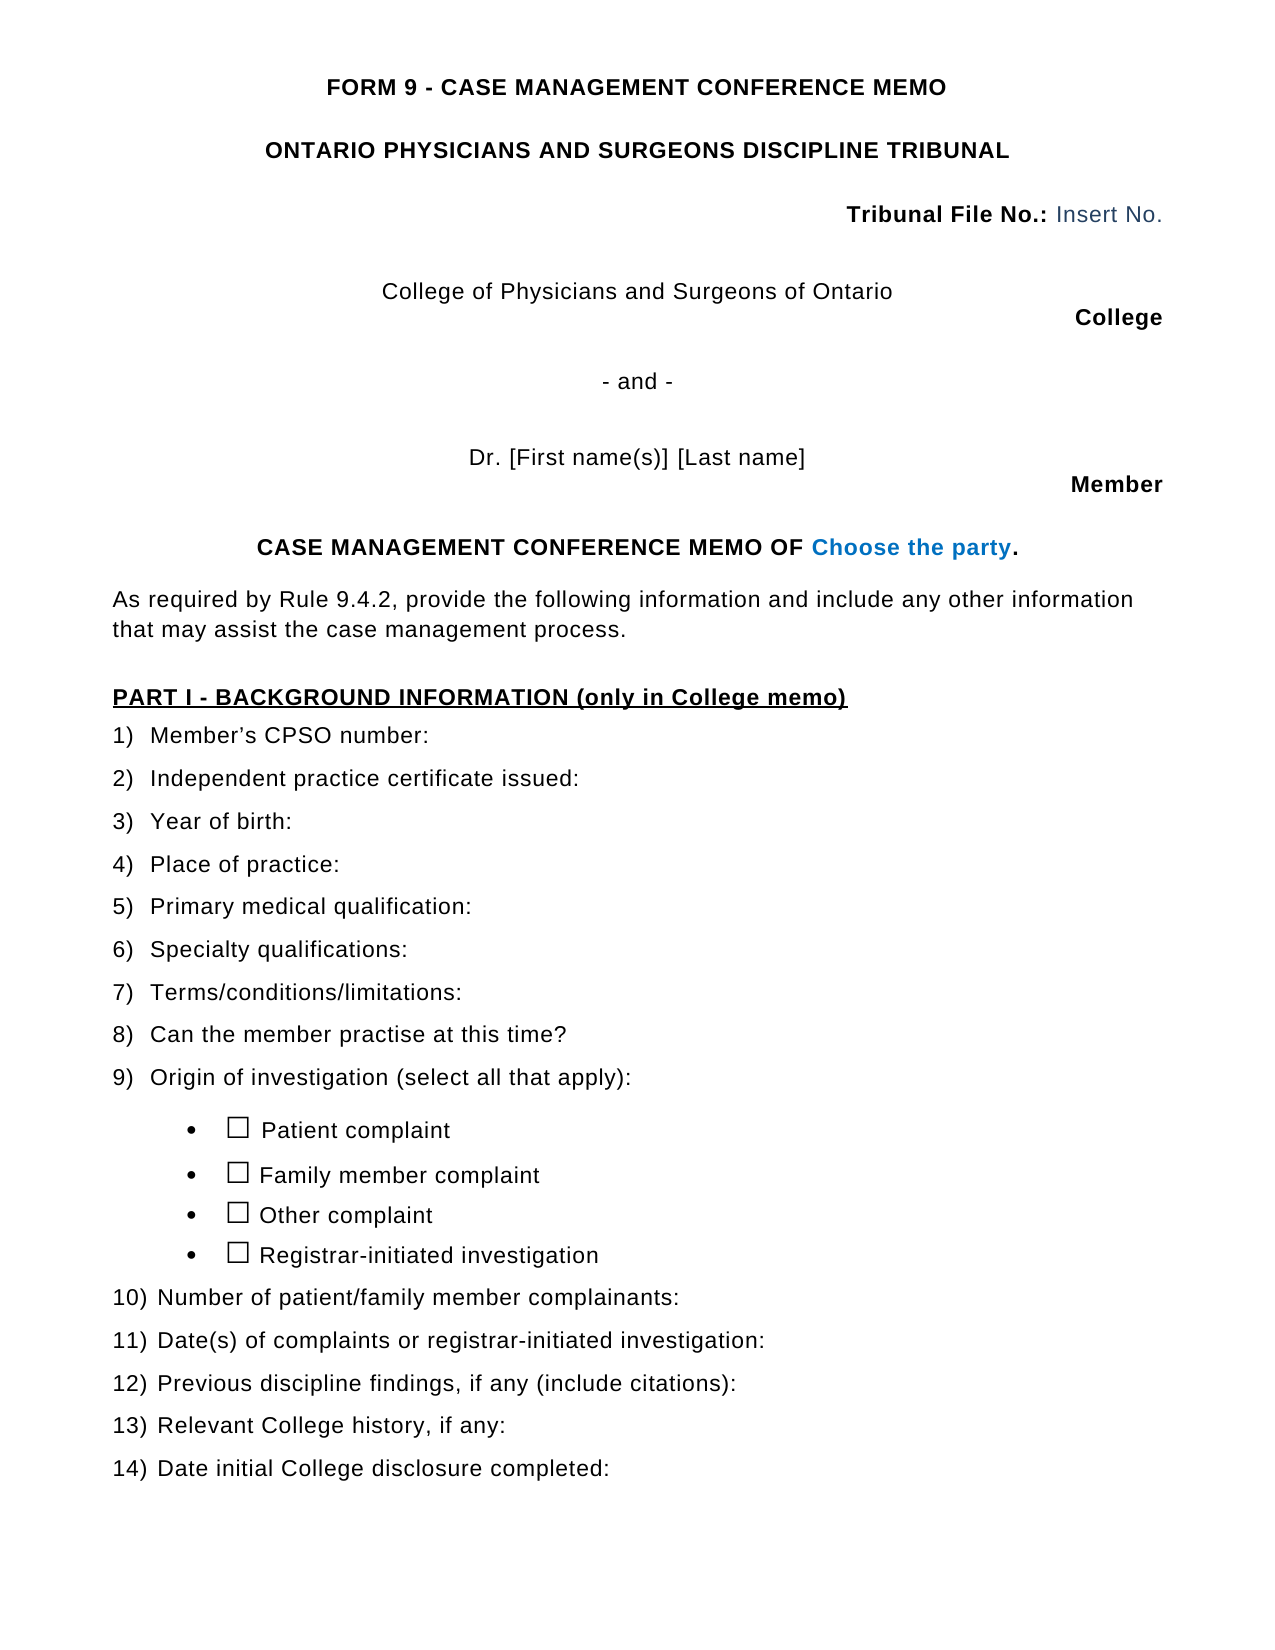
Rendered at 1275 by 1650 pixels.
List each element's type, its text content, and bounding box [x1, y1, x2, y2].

list Number of patient/family member complainants: [112, 1284, 1150, 1310]
list Family member complaint [187, 1152, 1150, 1192]
list Other complaint [187, 1192, 1150, 1232]
list Registrar-initiated investigation [187, 1232, 1150, 1272]
list Member’s CPSO number: [112, 722, 1150, 749]
subtitle PART I - BACKGROUND INFORMATION (only in College memo) [112, 684, 1162, 710]
text - and - [112, 368, 1162, 394]
text Dr. [112, 444, 1162, 471]
text College of Physicians and Surgeons of Ontario [112, 278, 1162, 304]
list Terms/conditions/limitations: [112, 979, 1150, 1005]
text College [112, 304, 1162, 330]
list Relevant College history, if any: [112, 1412, 1150, 1438]
list Place of practice: [112, 851, 1150, 877]
list Specialty qualifications: [112, 936, 1150, 962]
list Previous discipline findings, if any (include citations): [112, 1369, 1150, 1396]
subtitle CASE MANAGEMENT CONFERENCE MEMO OF [112, 534, 1162, 561]
text ONTARIO PHYSICIANS AND SURGEONS DISCIPLINE TRIBUNAL [112, 137, 1162, 164]
list Year of birth: [112, 808, 1150, 834]
text As required by Rule 9.4.2, provide the following information and include any other information that may assist the case management process. [112, 586, 1150, 642]
text Member [112, 471, 1162, 497]
list Origin of investigation (select all that apply): [112, 1064, 1150, 1091]
list Independent practice certificate issued: [112, 765, 1150, 792]
list Date(s) of complaints or registrar-initiated investigation: [112, 1327, 1150, 1353]
list Patient complaint [187, 1107, 1150, 1147]
list Date initial College disclosure completed: [112, 1455, 1150, 1481]
list Primary medical qualification: [112, 893, 1150, 920]
list Can the member practise at this time? [112, 1021, 1150, 1048]
text Tribunal File No.: [112, 201, 1162, 228]
